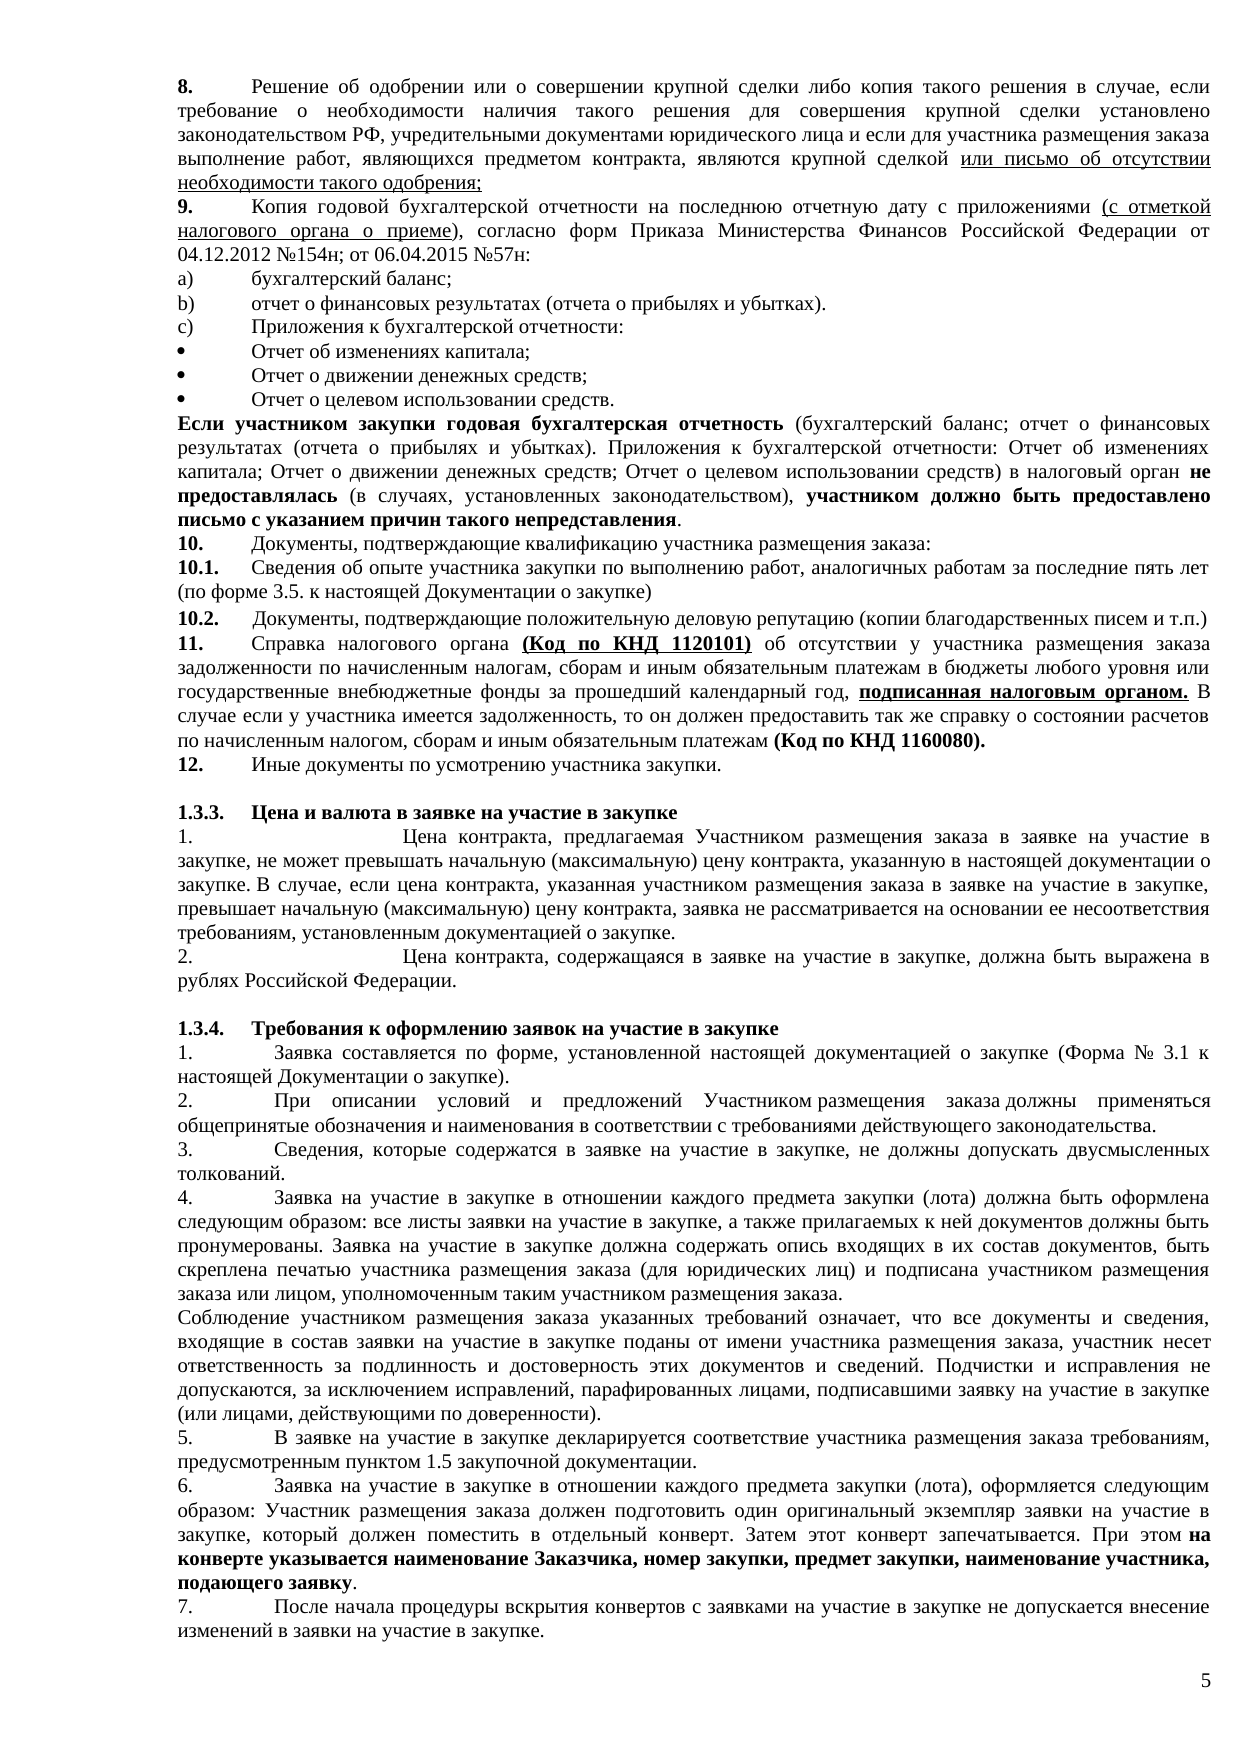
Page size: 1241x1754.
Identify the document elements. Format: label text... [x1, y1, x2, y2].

list Иные документы по усмотрению участника закупки. [177, 752, 1211, 776]
list Заявка составляется по форме, установленной настоящей документацией о закупке (Форма № 3.1 к настоящей Документации о закупке). [177, 1040, 1211, 1088]
list При описании условий и предложений Участником размещения заказа должны применяться общепринятые обозначения и наименования в соответствии с требованиями действующего законодательства. [177, 1088, 1211, 1137]
list Документы, подтверждающие положительную деловую репутацию (копии благодарственных писем и т.п.) [177, 603, 1211, 631]
text Соблюдение участником размещения заказа указанных требований означает, что все документы и сведения, входящие в состав заявки на участие в закупке поданы от имени участника размещения заказа, участник несет ответственность за подлинность и достоверность этих документов и сведений. Подчистки и исправления не допускаются, за исключением исправлений, парафированных лицами, подписавшими заявку на участие в закупке (или лицами, действующими по доверенности). [177, 1305, 1211, 1425]
list Сведения, которые содержатся в заявке на участие в закупке, не должны допускать двусмысленных толкований. [177, 1137, 1211, 1185]
list Заявка на участие в закупке в отношении каждого предмета закупки (лота), оформляется следующим образом: Участник размещения заказа должен подготовить один оригинальный экземпляр заявки на участие в закупке, который должен поместить в отдельный конверт. Затем этот конверт запечатывается. При этом на конверте указывается наименование Заказчика, номер закупки, предмет закупки, наименование участника, подающего заявку. [177, 1473, 1211, 1594]
list Заявка на участие в закупке в отношении каждого предмета закупки (лота) должна быть оформлена следующим образом: все листы заявки на участие в закупке, а также прилагаемых к ней документов должны быть пронумерованы. Заявка на участие в закупке должна содержать опись входящих в их состав документов, быть скреплена печатью участника размещения заказа (для юридических лиц) и подписана участником размещения заказа или лицом, уполномоченным таким участником размещения заказа. [177, 1185, 1211, 1305]
list Цена и валюта в заявке на участие в закупке [177, 800, 1211, 824]
list Документы, подтверждающие квалификацию участника размещения заказа: [177, 531, 1211, 555]
list отчет о финансовых результатах (отчета о прибылях и убытках). [177, 290, 1211, 314]
list Цена контракта, предлагаемая Участником размещения заказа в заявке на участие в закупке, не может превышать начальную (максимальную) цену контракта, указанную в настоящей документации о закупке. В случае, если цена контракта, указанная участником размещения заказа в заявке на участие в закупке, превышает начальную (максимальную) цену контракта, заявка не рассматривается на основании ее несоответствия требованиям, установленным документацией о закупке. [177, 824, 1211, 944]
list Если участником закупки годовая бухгалтерская отчетность (бухгалтерский баланс; отчет о финансовых результатах (отчета о прибылях и убытках). Приложения к бухгалтерской отчетности: Отчет об изменениях капитала; Отчет о движении денежных средств; Отчет о целевом использовании средств) в налоговый орган не предоставлялась (в случаях, установленных законодательством), участником должно быть предоставлено письмо с указанием причин такого непредставления. [177, 411, 1211, 531]
list Приложения к бухгалтерской отчетности: [177, 314, 1211, 338]
list Решение об одобрении или о совершении крупной сделки либо копия такого решения в случае, если требование о необходимости наличия такого решения для совершения крупной сделки установлено законодательством РФ, учредительными документами юридического лица и если для участника размещения заказа выполнение работ, являющихся предметом контракта, являются крупной сделкой или письмо об отсутствии необходимости такого одобрения; [177, 74, 1211, 194]
list Отчет о движении денежных средств; [177, 363, 1211, 387]
list бухгалтерский баланс; [177, 266, 1211, 290]
list В заявке на участие в закупке декларируется соответствие участника размещения заказа требованиям, предусмотренным пунктом 1.5 закупочной документации. [177, 1425, 1211, 1473]
list Сведения об опыте участника закупки по выполнению работ, аналогичных работам за последние пять лет (по форме 3.5. к настоящей Документации о закупке) [177, 555, 1211, 603]
list Отчет об изменениях капитала; [177, 338, 1211, 363]
list Цена контракта, содержащаяся в заявке на участие в закупке, должна быть выражена в рублях Российской Федерации. [177, 944, 1211, 992]
list Копия годовой бухгалтерской отчетности на последнюю отчетную дату с приложениями (с отметкой налогового органа о приеме), согласно форм Приказа Министерства Финансов Российской Федерации от 04.12.2012 №154н; от 06.04.2015 №57н: [177, 194, 1211, 266]
list После начала процедуры вскрытия конвертов с заявками на участие в закупке не допускается внесение изменений в заявки на участие в закупке. [177, 1594, 1211, 1642]
list Требования к оформлению заявок на участие в закупке [177, 1016, 1211, 1040]
list Справка налогового органа (Код по КНД 1120101) об отсутствии у участника размещения заказа задолженности по начисленным налогам, сборам и иным обязательным платежам в бюджеты любого уровня или государственные внебюджетные фонды за прошедший календарный год, подписанная налоговым органом. В случае если у участника имеется задолженность, то он должен предоставить так же справку о состоянии расчетов по начисленным налогом, сборам и иным обязательным платежам (Код по КНД 1160080). [177, 631, 1211, 752]
list Отчет о целевом использовании средств. [177, 387, 1211, 411]
